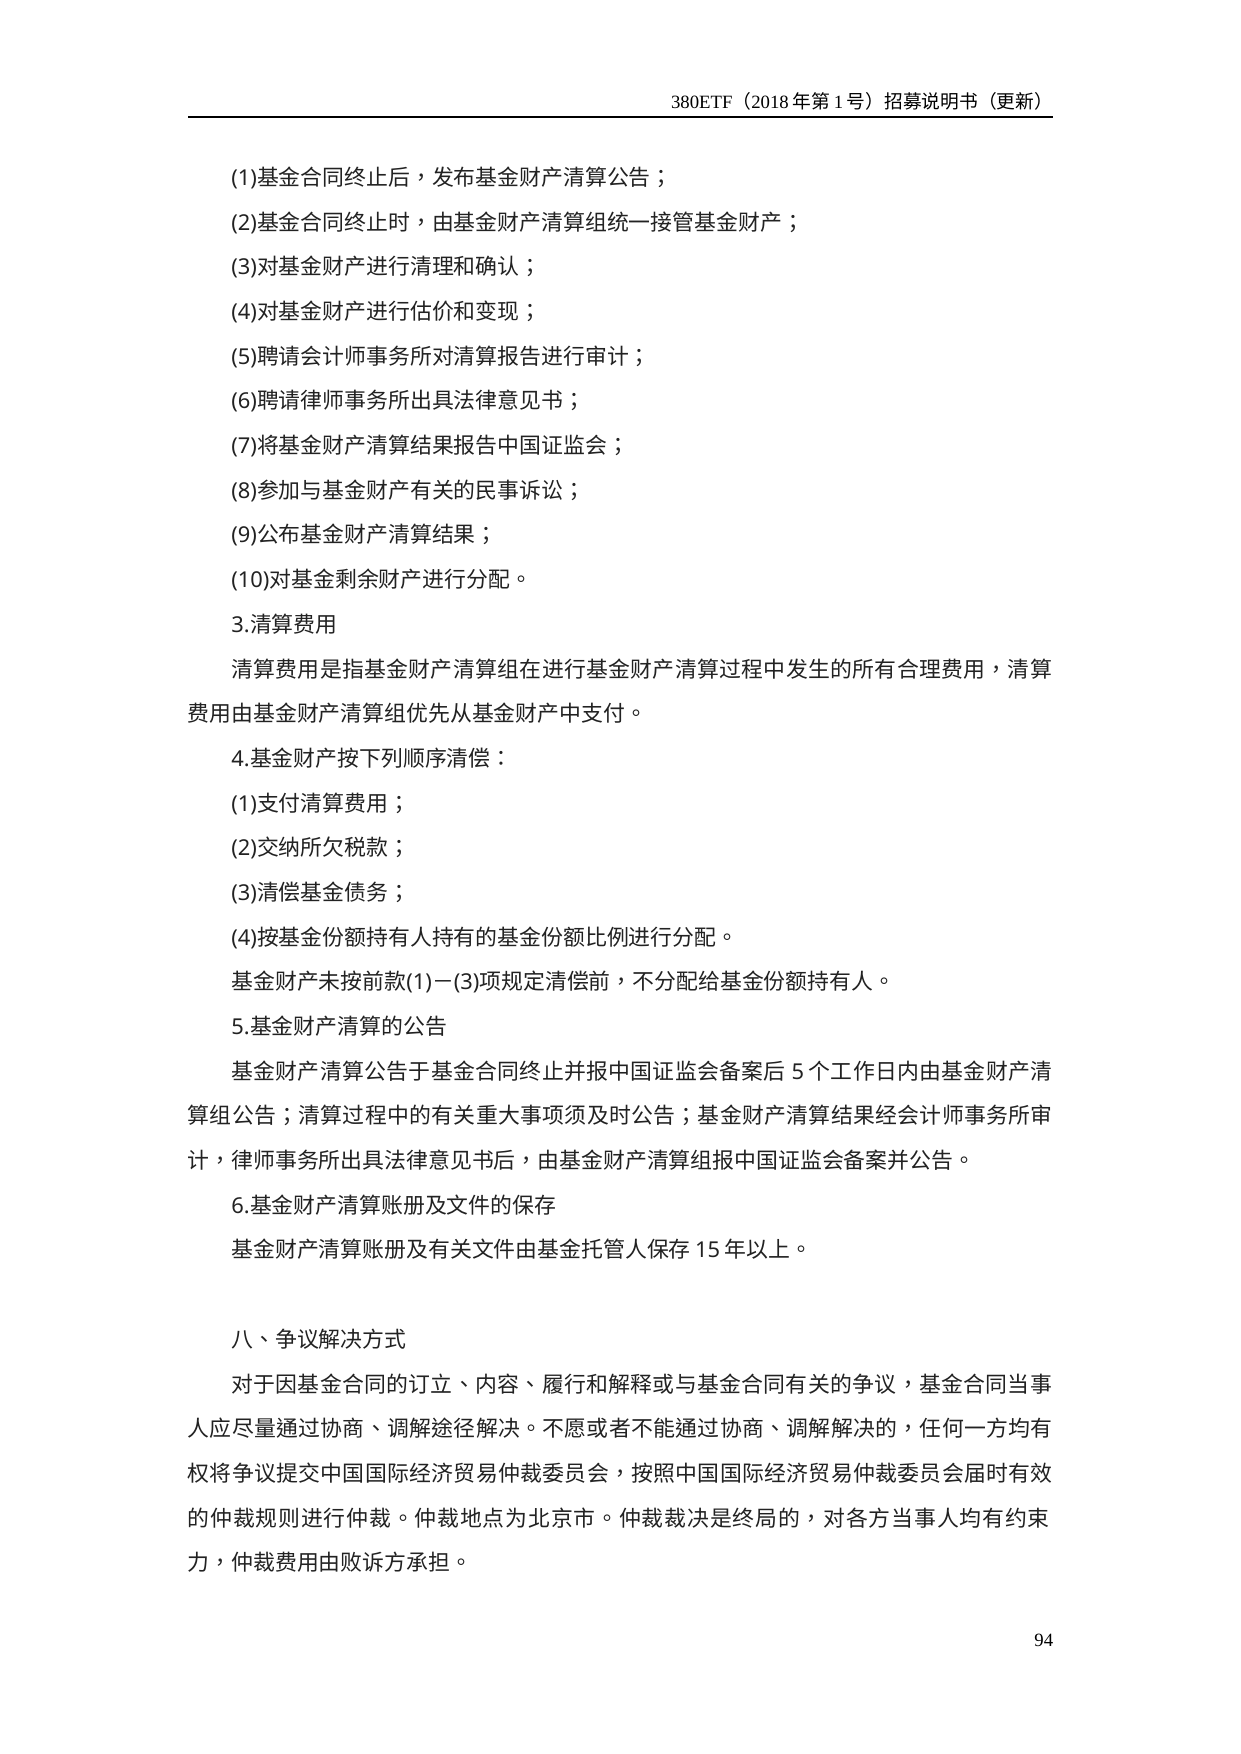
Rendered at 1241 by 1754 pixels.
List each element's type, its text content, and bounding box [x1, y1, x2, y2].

text 3.清算费用 [187, 609, 1053, 639]
text 5.基金财产清算的公告 [187, 1011, 1053, 1041]
text 八、争议解决方式 [187, 1324, 1053, 1354]
text (7)将基金财产清算结果报告中国证监会； [187, 430, 1053, 460]
text (3)清偿基金债务； [187, 877, 1053, 907]
text (9)公布基金财产清算结果； [187, 519, 1053, 549]
text (2)基金合同终止时，由基金财产清算组统一接管基金财产； [187, 207, 1053, 236]
text (6)聘请律师事务所出具法律意见书； [187, 385, 1053, 415]
text (4)按基金份额持有人持有的基金份额比例进行分配。 [187, 922, 1053, 951]
text 6.基金财产清算账册及文件的保存 [187, 1190, 1053, 1219]
text 基金财产清算公告于基金合同终止并报中国证监会备案后5个工作日内由基金财产清算组公告；清算过程中的有关重大事项须及时公告；基金财产清算结果经会计师事务所审计，律师事务所出具法律意见书后，由基金财产清算组报中国证监会备案并公告。 [187, 1056, 1053, 1175]
text 对于因基金合同的订立、内容、履行和解释或与基金合同有关的争议，基金合同当事人应尽量通过协商、调解途径解决。不愿或者不能通过协商、调解解决的，任何一方均有权将争议提交中国国际经济贸易仲裁委员会，按照中国国际经济贸易仲裁委员会届时有效的仲裁规则进行仲裁。仲裁地点为北京市。仲裁裁决是终局的，对各方当事人均有约束力，仲裁费用由败诉方承担。 [187, 1368, 1053, 1577]
text 清算费用是指基金财产清算组在进行基金财产清算过程中发生的所有合理费用，清算费用由基金财产清算组优先从基金财产中支付。 [187, 653, 1053, 728]
text (8)参加与基金财产有关的民事诉讼； [187, 475, 1053, 504]
text (2)交纳所欠税款； [187, 832, 1053, 862]
text (10)对基金剩余财产进行分配。 [187, 564, 1053, 594]
text (3)对基金财产进行清理和确认； [187, 251, 1053, 281]
text (1)基金合同终止后，发布基金财产清算公告； [187, 162, 1053, 192]
text (4)对基金财产进行估价和变现； [187, 296, 1053, 326]
text (1)支付清算费用； [187, 788, 1053, 817]
text (5)聘请会计师事务所对清算报告进行审计； [187, 341, 1053, 371]
text 4.基金财产按下列顺序清偿： [187, 743, 1053, 773]
text 基金财产未按前款(1)－(3)项规定清偿前，不分配给基金份额持有人。 [187, 966, 1053, 996]
text 基金财产清算账册及有关文件由基金托管人保存15年以上。 [187, 1234, 1053, 1264]
